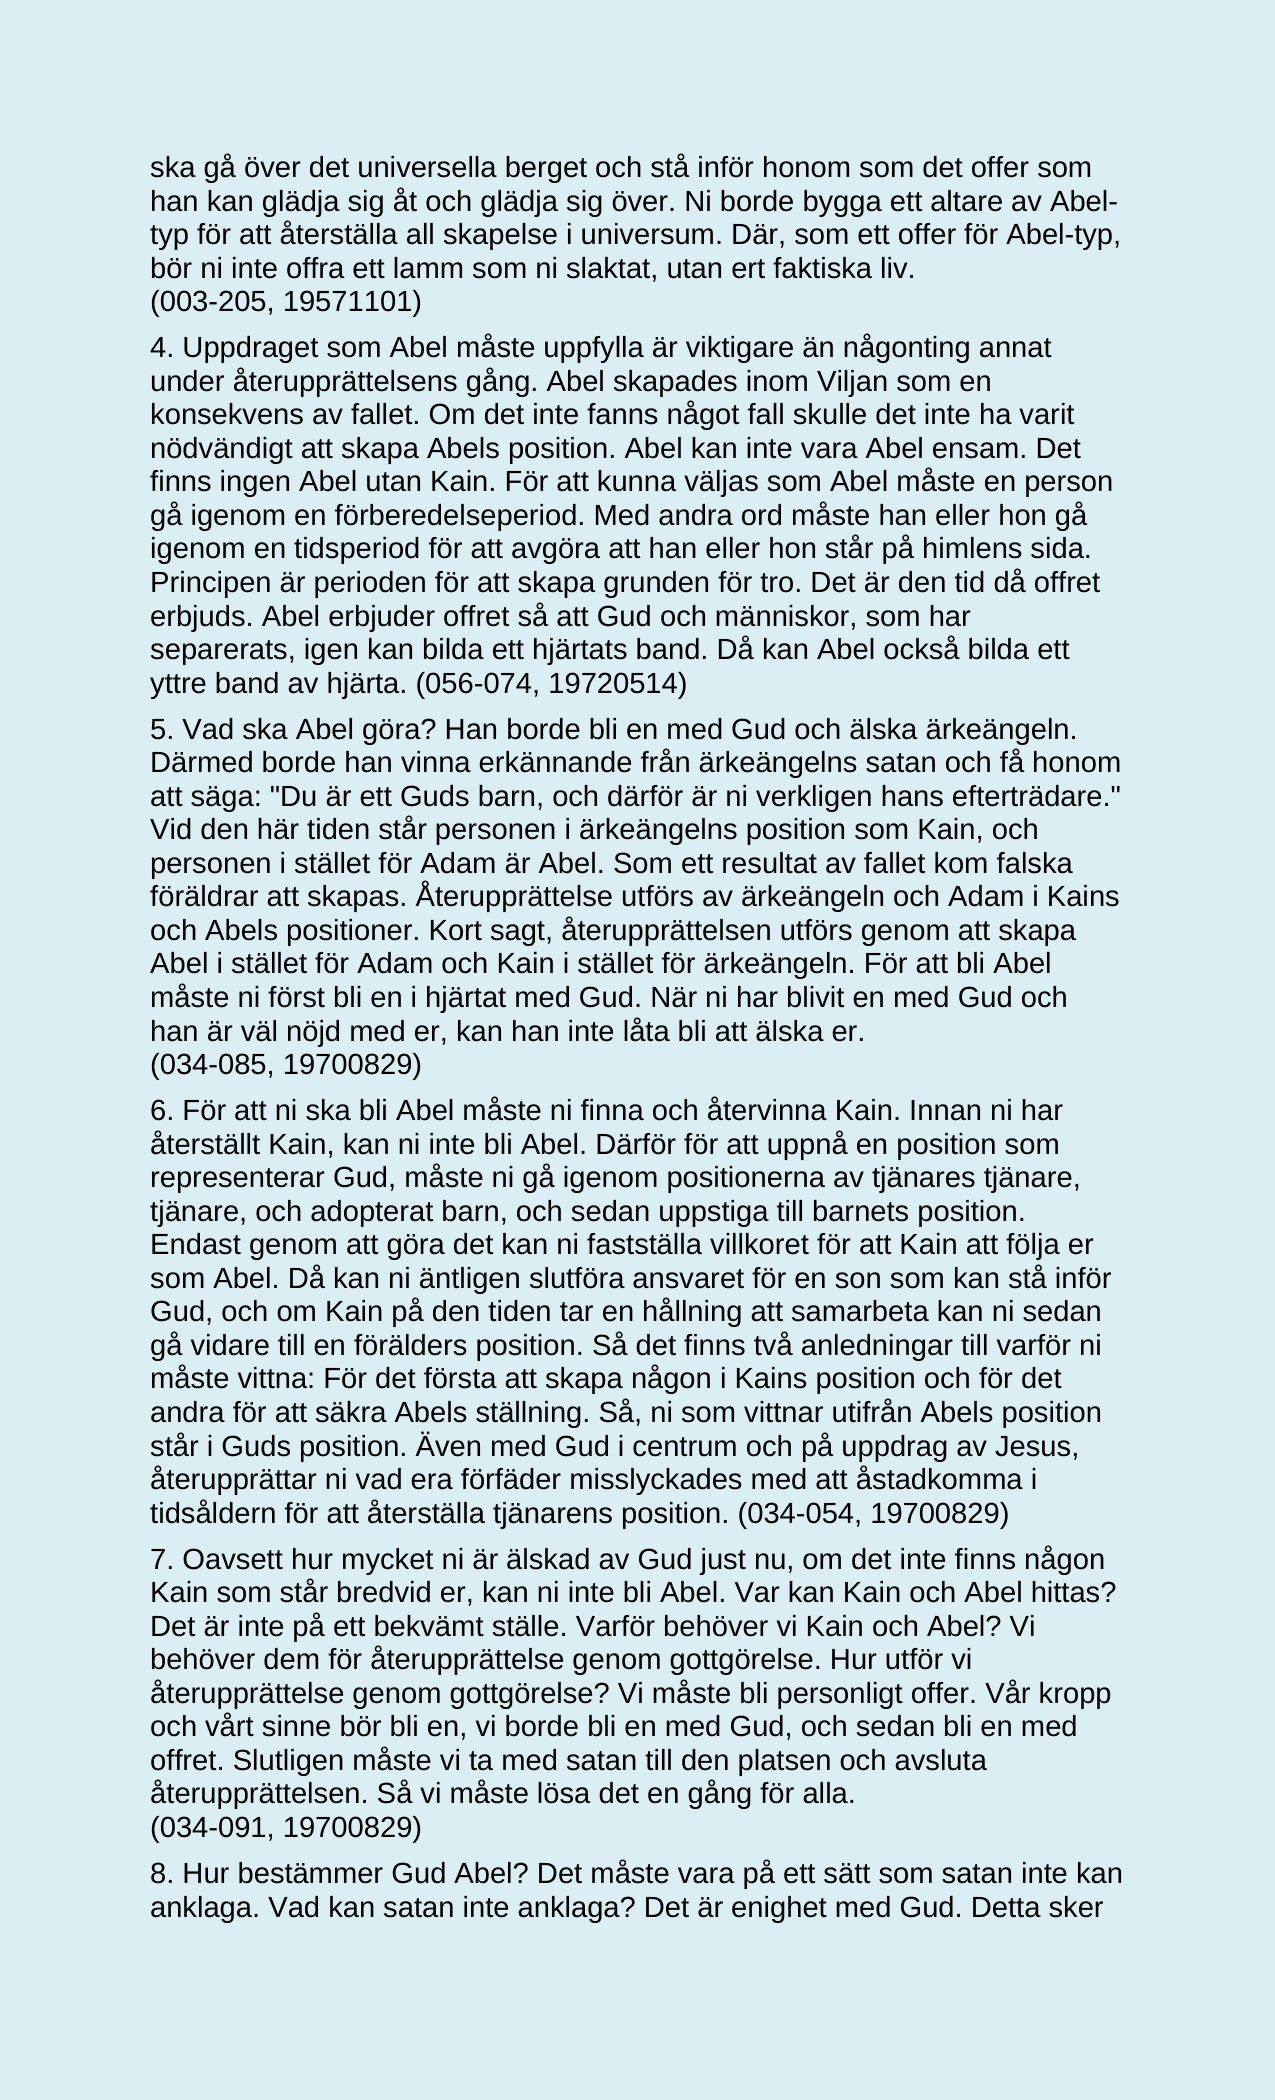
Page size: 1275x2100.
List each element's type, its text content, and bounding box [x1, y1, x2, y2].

text 6. För att ni ska bli Abel måste ni finna och återvinna Kain. Innan ni har återställt Kain, kan ni inte bli Abel. Därför för att uppnå en position som representerar Gud, måste ni gå igenom positionerna av tjänares tjänare, tjänare, och adopterat barn, och sedan uppstiga till barnets position. Endast genom att göra det kan ni fastställa villkoret för att Kain att följa er som Abel. Då kan ni äntligen slutföra ansvaret för en son som kan stå inför Gud, och om Kain på den tiden tar en hållning att samarbeta kan ni sedan gå vidare till en förälders position. Så det finns två anledningar till varför ni måste vittna: För det första att skapa någon i Kains position och för det andra för att säkra Abels ställning. Så, ni som vittnar utifrån Abels position står i Guds position. Även med Gud i centrum och på uppdrag av Jesus, återupprättar ni vad era förfäder misslyckades med att åstadkomma i tidsåldern för att återställa tjänarens position. (034-054, 19700829) [150, 1093, 1125, 1529]
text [150, 150, 1125, 318]
text 7. Oavsett hur mycket ni är älskad av Gud just nu, om det inte finns någon Kain som står bredvid er, kan ni inte bli Abel. Var kan Kain och Abel hittas? Det är inte på ett bekvämt ställe. Varför behöver vi Kain och Abel? Vi behöver dem för återupprättelse genom gottgörelse. Hur utför vi återupprättelse genom gottgörelse? Vi måste bli personligt offer. Vår kropp och vårt sinne bör bli en, vi borde bli en med Gud, och sedan bli en med offret. Slutligen måste vi ta med satan till den platsen och avsluta återupprättelsen. Så vi måste lösa det en gång för alla. (034-091, 19700829) [150, 1542, 1125, 1843]
text 5. Vad ska Abel göra? Han borde bli en med Gud och älska ärkeängeln. Därmed borde han vinna erkännande från ärkeängelns satan och få honom att säga: "Du är ett Guds barn, och därför är ni verkligen hans efterträdare." Vid den här tiden står personen i ärkeängelns position som Kain, och personen i stället för Adam är Abel. Som ett resultat av fallet kom falska föräldrar att skapas. Återupprättelse utförs av ärkeängeln och Adam i Kains och Abels positioner. Kort sagt, återupprättelsen utförs genom att skapa Abel i stället för Adam och Kain i stället för ärkeängeln. För att bli Abel måste ni först bli en i hjärtat med Gud. När ni har blivit en med Gud och han är väl nöjd med er, kan han inte låta bli att älska er. (034-085, 19700829) [150, 712, 1125, 1081]
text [150, 1856, 1125, 1923]
text 4. Uppdraget som Abel måste uppfylla är viktigare än någonting annat under återupprättelsens gång. Abel skapades inom Viljan som en konsekvens av fallet. Om det inte fanns något fall skulle det inte ha varit nödvändigt att skapa Abels position. Abel kan inte vara Abel ensam. Det finns ingen Abel utan Kain. För att kunna väljas som Abel måste en person gå igenom en förberedelseperiod. Med andra ord måste han eller hon gå igenom en tidsperiod för att avgöra att han eller hon står på himlens sida. Principen är perioden för att skapa grunden för tro. Det är den tid då offret erbjuds. Abel erbjuder offret så att Gud och människor, som har separerats, igen kan bilda ett hjärtats band. Då kan Abel också bilda ett yttre band av hjärta. (056-074, 19720514) [150, 330, 1125, 699]
